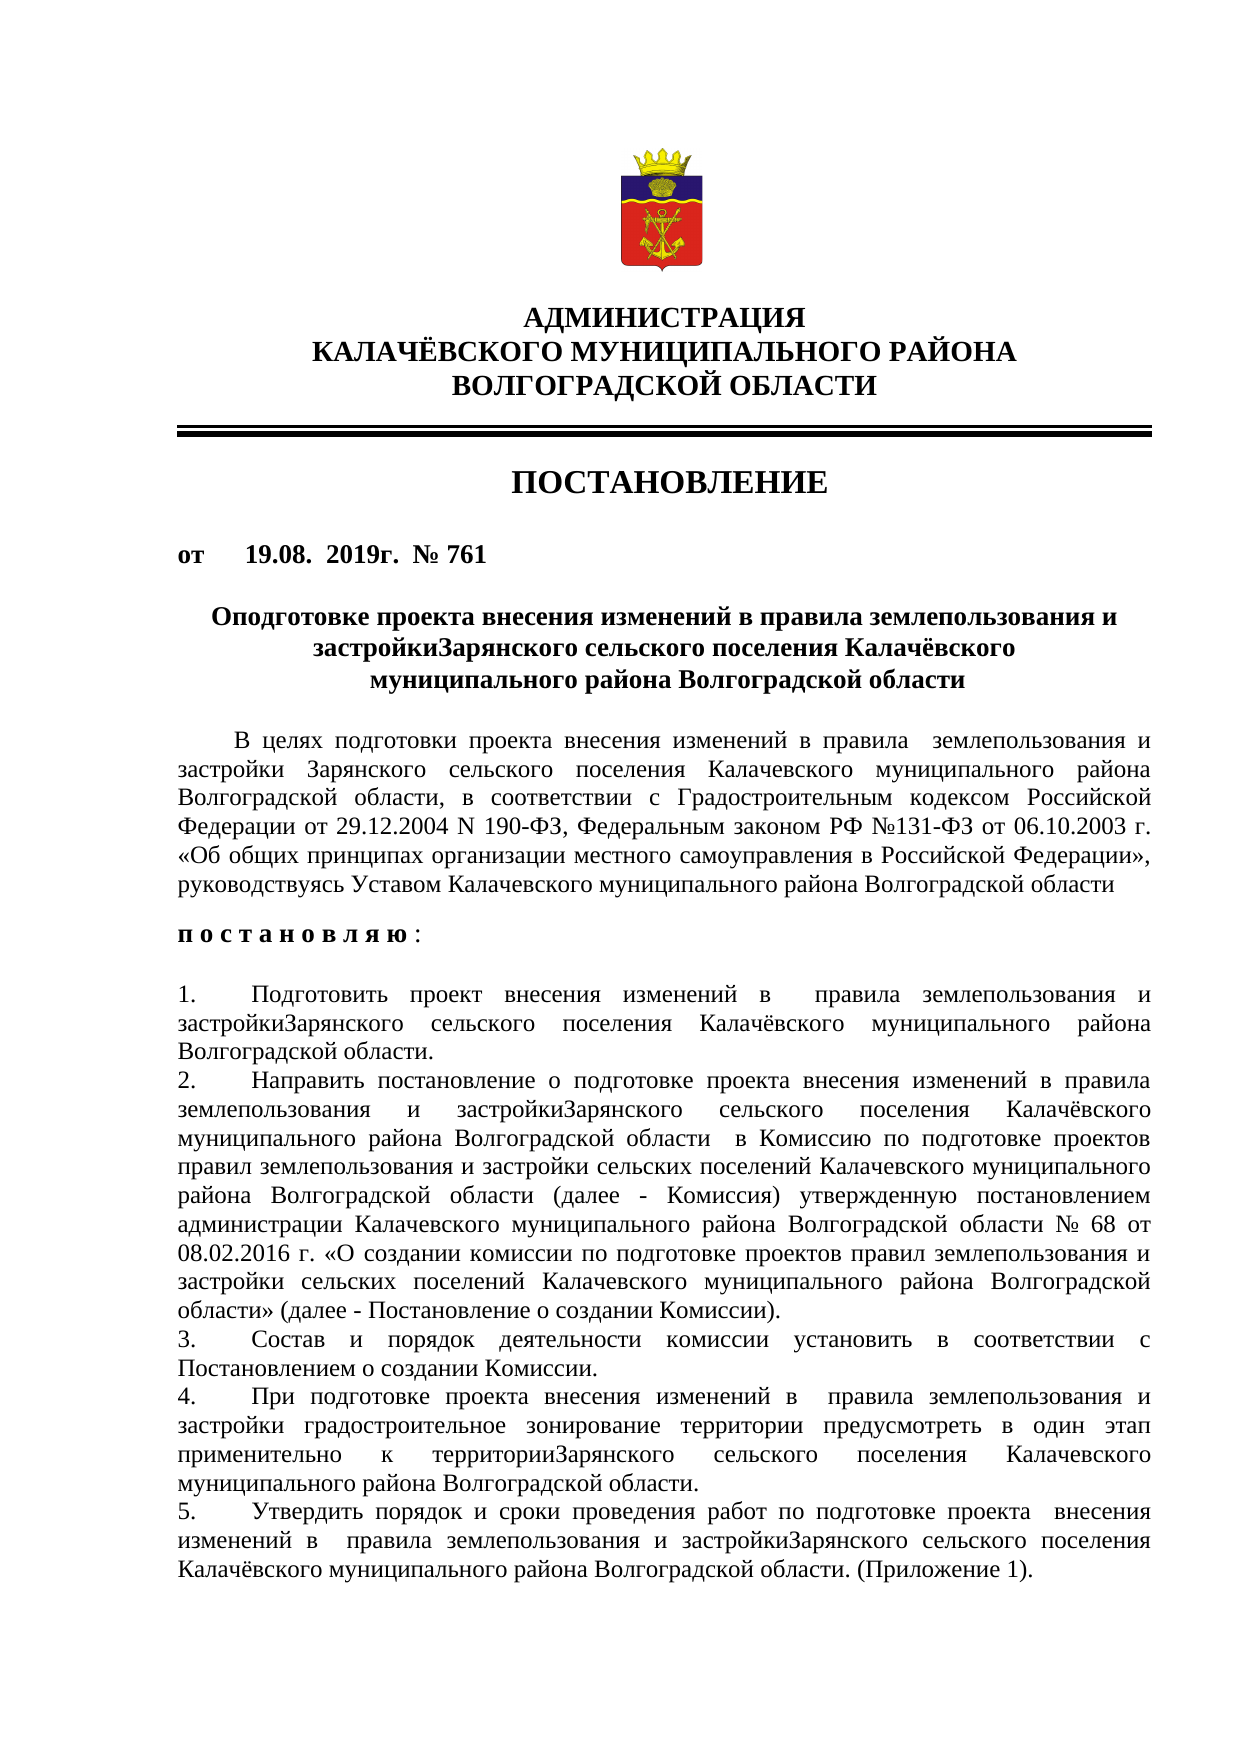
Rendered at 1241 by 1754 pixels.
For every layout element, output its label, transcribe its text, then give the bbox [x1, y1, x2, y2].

text В целях подготовки проекта внесения изменений в правила землепользования и застройки Зарянского сельского поселения Калачевского муниципального района Волгоградской области, в соответствии с Градостроительным кодексом Российской Федерации от 29.12.2004 N 190-ФЗ, Федеральным законом РФ №131-ФЗ от 06.10.2003 г. «Об общих принципах организации местного самоуправления в Российской Федерации», руководствуясь Уставом Калачевского муниципального района Волгоградской области [177, 725, 1152, 897]
text от 19.08. 2019г. № 761 [177, 538, 1152, 569]
text п о с т а н о в л я ю : [177, 917, 1152, 948]
picture [621, 148, 703, 272]
text АДМИНИСТРАЦИЯ [177, 301, 1152, 334]
list Подготовить проект внесения изменений в правила землепользования и застройкиЗарянского сельского поселения Калачёвского муниципального района Волгоградской области. [177, 979, 1152, 1065]
text муниципального района Волгоградской области [177, 663, 1152, 694]
list Состав и порядок деятельности комиссии установить в соответствии с Постановлением о создании Комиссии. [177, 1324, 1152, 1381]
list Направить постановление о подготовке проекта внесения изменений в правила землепользования и застройкиЗарянского сельского поселения Калачёвского муниципального района Волгоградской области в Комиссию по подготовке проектов правил землепользования и застройки сельских поселений Калачевского муниципального района Волгоградской области (далее - Комиссия) утвержденную постановлением администрации Калачевского муниципального района Волгоградской области № 68 от 08.02.2016 г. «О создании комиссии по подготовке проектов правил землепользования и застройки сельских поселений Калачевского муниципального района Волгоградской области» (далее - Постановление о создании Комиссии). [177, 1065, 1152, 1324]
text ПОСТАНОВЛЕНИЕ [177, 462, 1152, 501]
text КАЛАЧЁВСКОГО МУНИЦИПАЛЬНОГО РАЙОНА [177, 334, 1152, 368]
text Оподготовке проекта внесения изменений в правила землепользования и застройкиЗарянского сельского поселения Калачёвского [177, 600, 1152, 663]
text ВОЛГОГРАДСКОЙ ОБЛАСТИ [177, 368, 1152, 401]
list Утвердить порядок и сроки проведения работ по подготовке проекта внесения изменений в правила землепользования и застройкиЗарянского сельского поселения Калачёвского муниципального района Волгоградской области. (Приложение 1). [177, 1496, 1152, 1583]
list При подготовке проекта внесения изменений в правила землепользования и застройки градостроительное зонирование территории предусмотреть в один этап применительно к территорииЗарянского сельского поселения Калачевского муниципального района Волгоградской области. [177, 1381, 1152, 1496]
